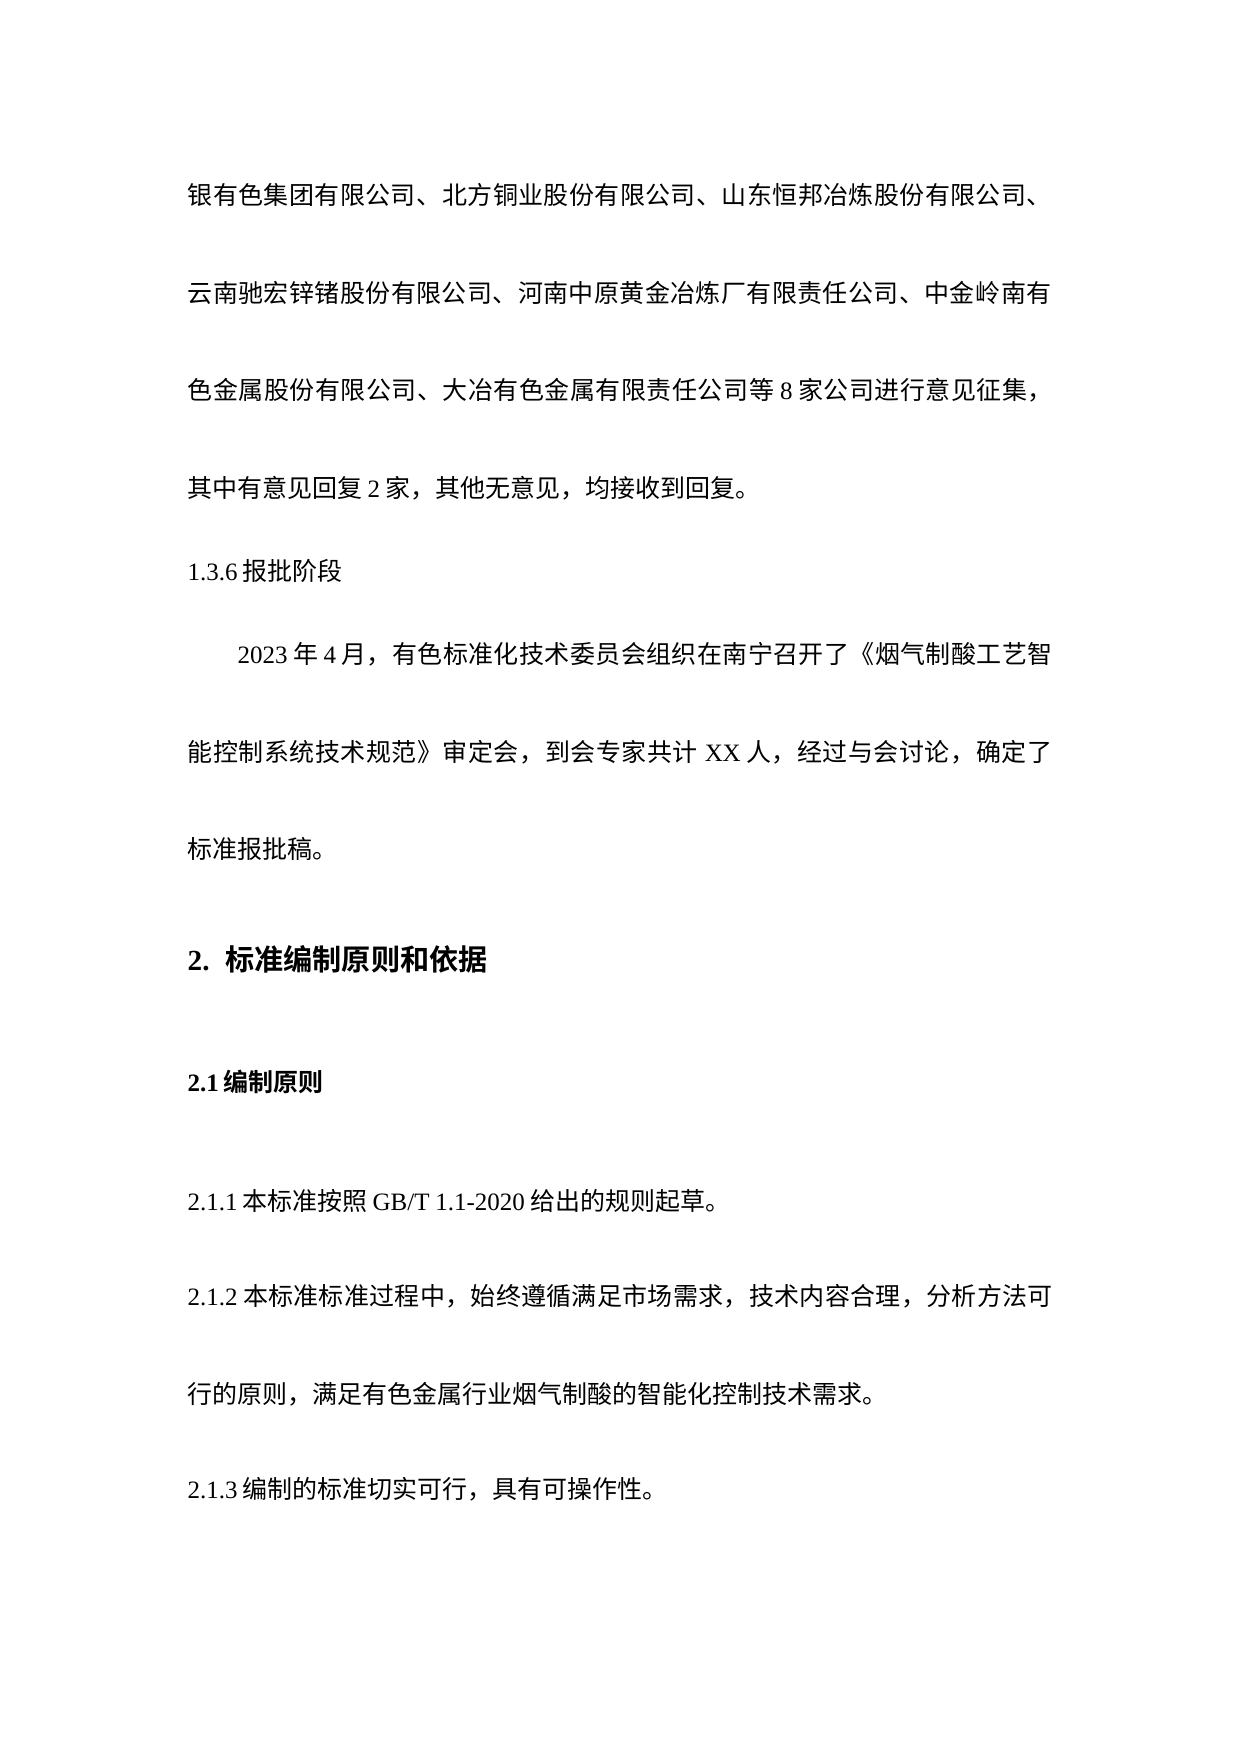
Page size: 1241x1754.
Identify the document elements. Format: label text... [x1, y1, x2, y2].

subtitle 2.1编制原则 [187, 1048, 1053, 1113]
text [187, 161, 1053, 519]
text 2023年4月，有色标准化技术委员会组织在南宁召开了《烟气制酸工艺智能控制系统技术规范》审定会，到会专家共计XX人，经过与会讨论，确定了标准报批稿。 [187, 620, 1053, 880]
subtitle 标准编制原则和依据 [187, 925, 1053, 990]
text 2.1.2本标准标准过程中，始终遵循满足市场需求，技术内容合理，分析方法可行的原则，满足有色金属行业烟气制酸的智能化控制技术需求。 [187, 1262, 1053, 1425]
text 2.1.1本标准按照GB/T 1.1-2020给出的规则起草。 [187, 1167, 1053, 1232]
text 1.3.6报批阶段 [187, 537, 1053, 602]
text 2.1.3编制的标准切实可行，具有可操作性。 [187, 1456, 1053, 1521]
